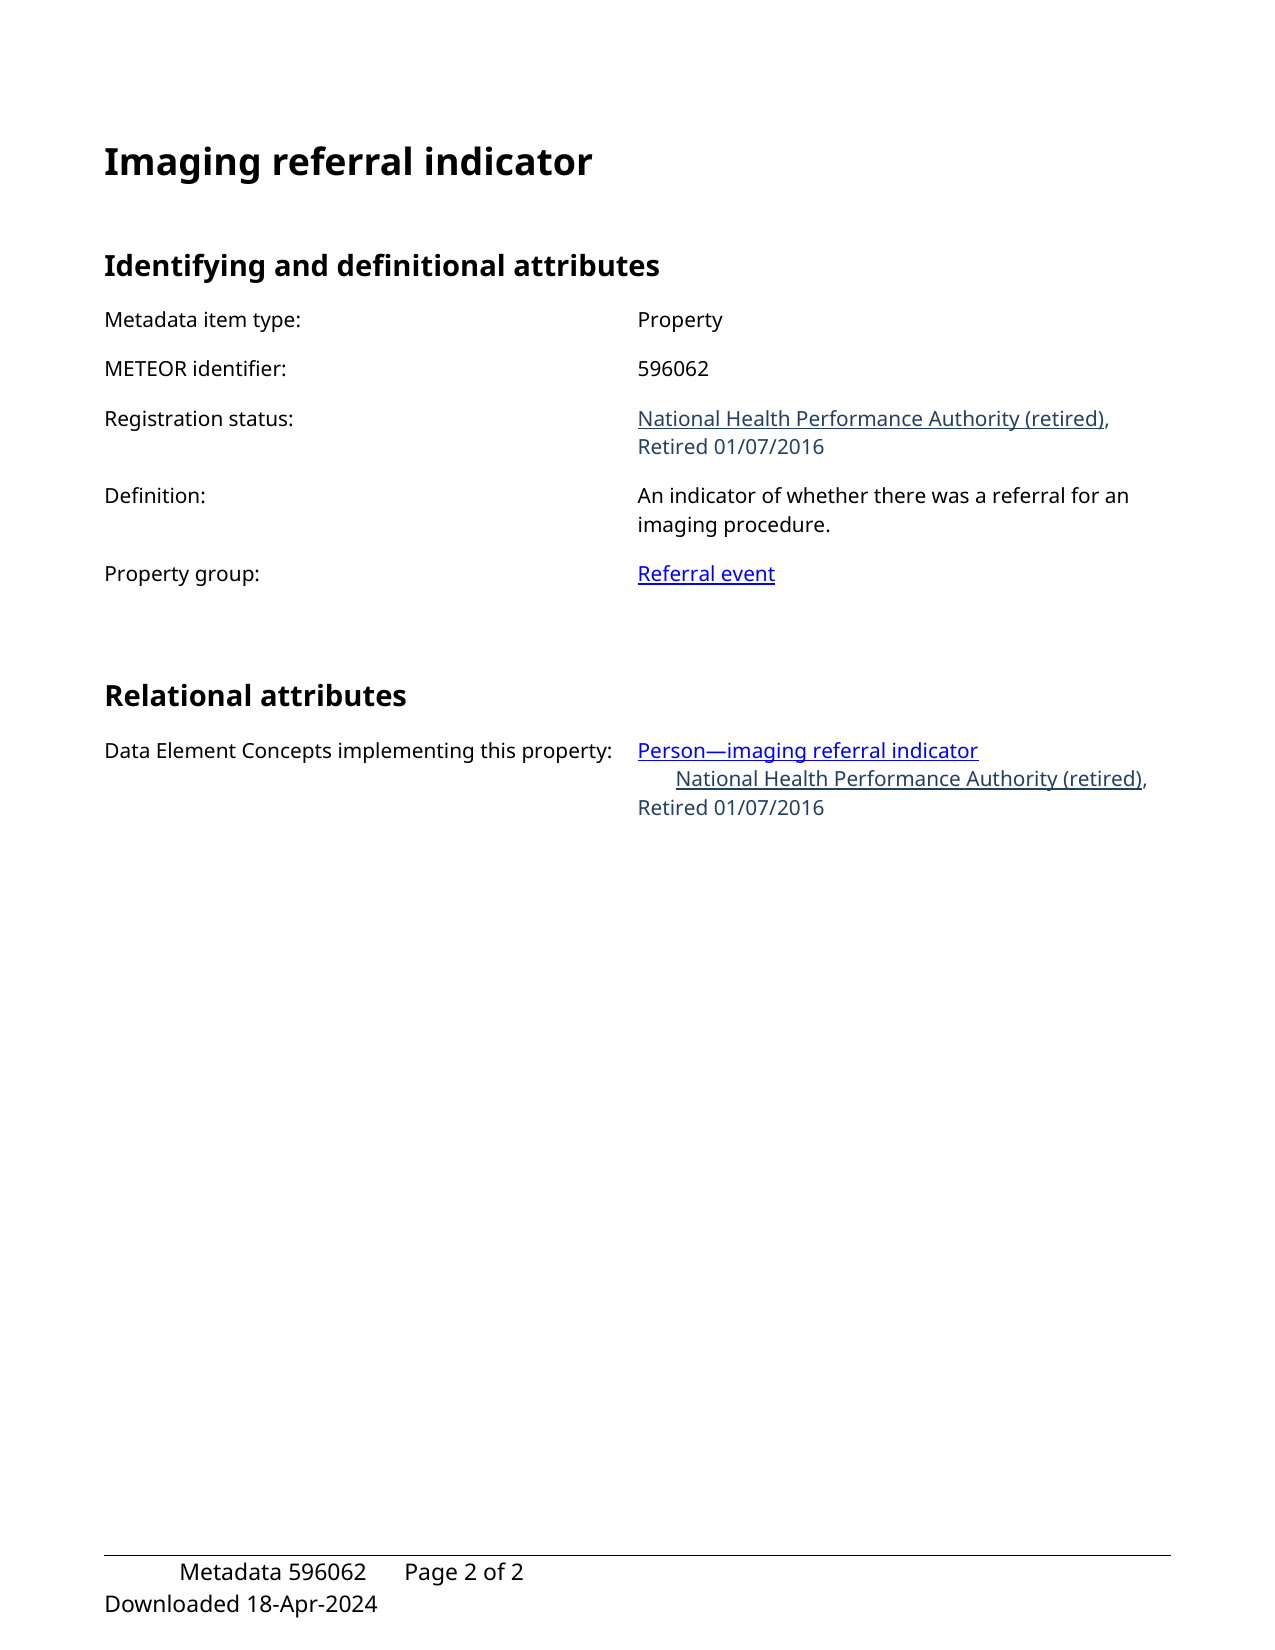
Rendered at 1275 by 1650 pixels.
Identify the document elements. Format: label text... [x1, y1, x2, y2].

table_cell Definition: [93, 471, 626, 549]
table_cell Registration status: [93, 394, 626, 471]
table_header Identifying and definitional attributes [93, 199, 1159, 295]
table_header Relational attributes [93, 629, 1159, 725]
table_cell Person—imaging referral indicator National Health Performance Authority (retired), Retired 01/07/2016 [626, 725, 1159, 888]
table_cell An indicator of whether there was a referral for an imaging procedure. [626, 471, 1159, 549]
table_cell Data Element Concepts implementing this property: [93, 725, 626, 888]
table_cell Referral event [626, 549, 1159, 598]
table_cell Property group: [93, 549, 626, 598]
table_cell National Health Performance Authority (retired), Retired 01/07/2016 [626, 394, 1159, 471]
table_cell Metadata item type: [93, 295, 626, 344]
table_cell Property [626, 295, 1159, 344]
table_cell 596062 [626, 344, 1159, 393]
subtitle Imaging referral indicator [104, 135, 1171, 186]
table_cell METEOR identifier: [93, 344, 626, 393]
